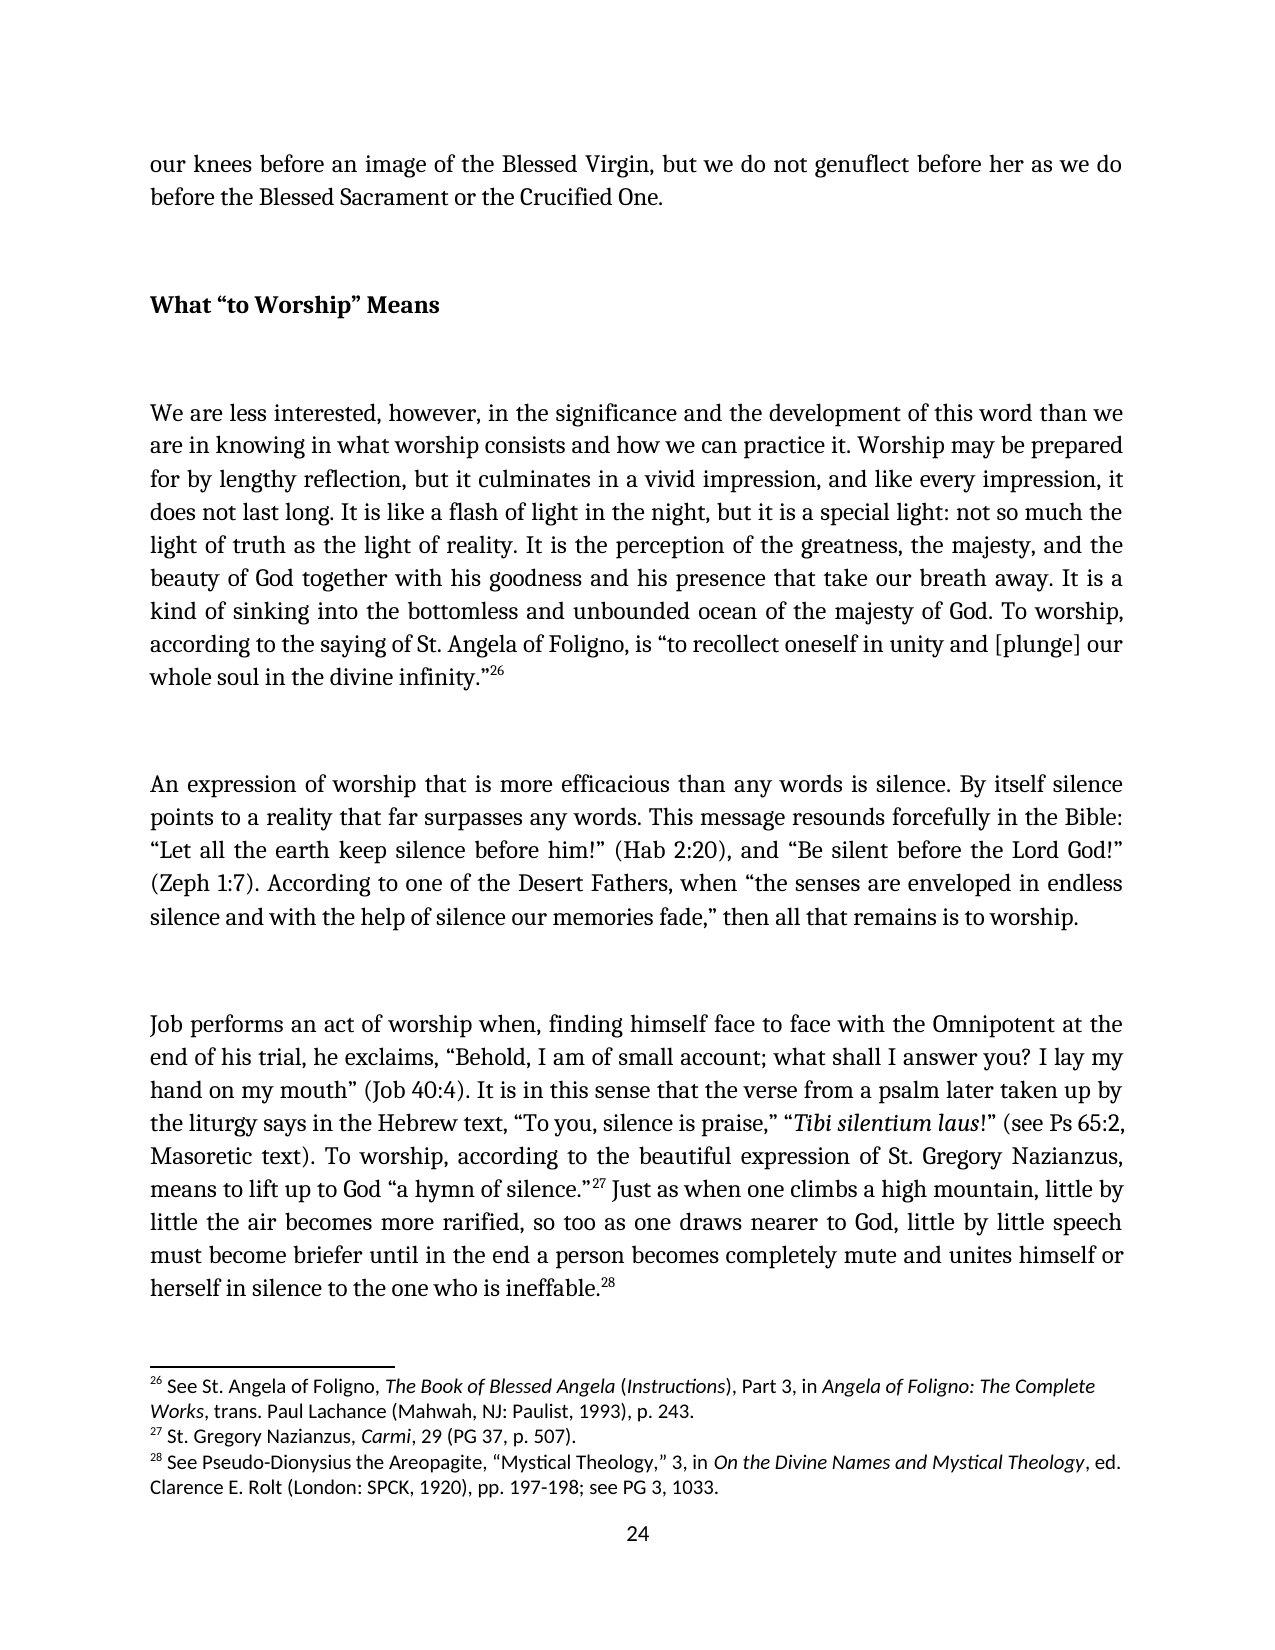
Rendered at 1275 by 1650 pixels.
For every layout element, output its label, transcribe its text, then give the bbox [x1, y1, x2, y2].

list An expression of worship that is more efficacious than any words is silence. By itself silence points to a reality that far surpasses any words. This message resounds forcefully in the Bible: “Let all the earth keep silence before him!” (Hab 2:20), and “Be silent before the Lord God!” (Zeph 1:7). According to one of the Desert Fathers, when “the senses are enveloped in endless silence and with the help of silence our memories fade,” then all that remains is to worship. [150, 770, 1125, 931]
text What “to Worship” Means [150, 291, 1125, 319]
text Job performs an act of worship when, finding himself face to face with the Omnipotent at the end of his trial, he exclaims, “Behold, I am of small account; what shall I answer you? I lay my hand on my mouth” (Job 40:4). It is in this sense that the verse from a psalm later taken up by the liturgy says in the Hebrew text, “To you, silence is praise,” “Tibi silentium laus!” (see Ps 65:2, Masoretic text). To worship, according to the beautiful expression of St. Gregory Nazianzus, means to lift up to God “a hymn of silence.” Just as when one climbs a high mountain, little by little the air becomes more rarified, so too as one draws nearer to God, little by little speech must become briefer until in the end a person becomes completely mute and unites himself or herself in silence to the one who is ineffable. [150, 1010, 1125, 1303]
text We are less interested, however, in the significance and the development of this word than we are in knowing in what worship consists and how we can practice it. Worship may be prepared for by lengthy reflection, but it culminates in a vivid impression, and like every impression, it does not last long. It is like a flash of light in the night, but it is a special light: not so much the light of truth as the light of reality. It is the perception of the greatness, the majesty, and the beauty of God together with his goodness and his presence that take our breath away. It is a kind of sinking into the bottomless and unbounded ocean of the majesty of God. To worship, according to the saying of St. Angela of Foligno, is “to recollect oneself in unity and [plunge] our whole soul in the divine infinity.” [150, 398, 1125, 691]
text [150, 150, 1125, 212]
